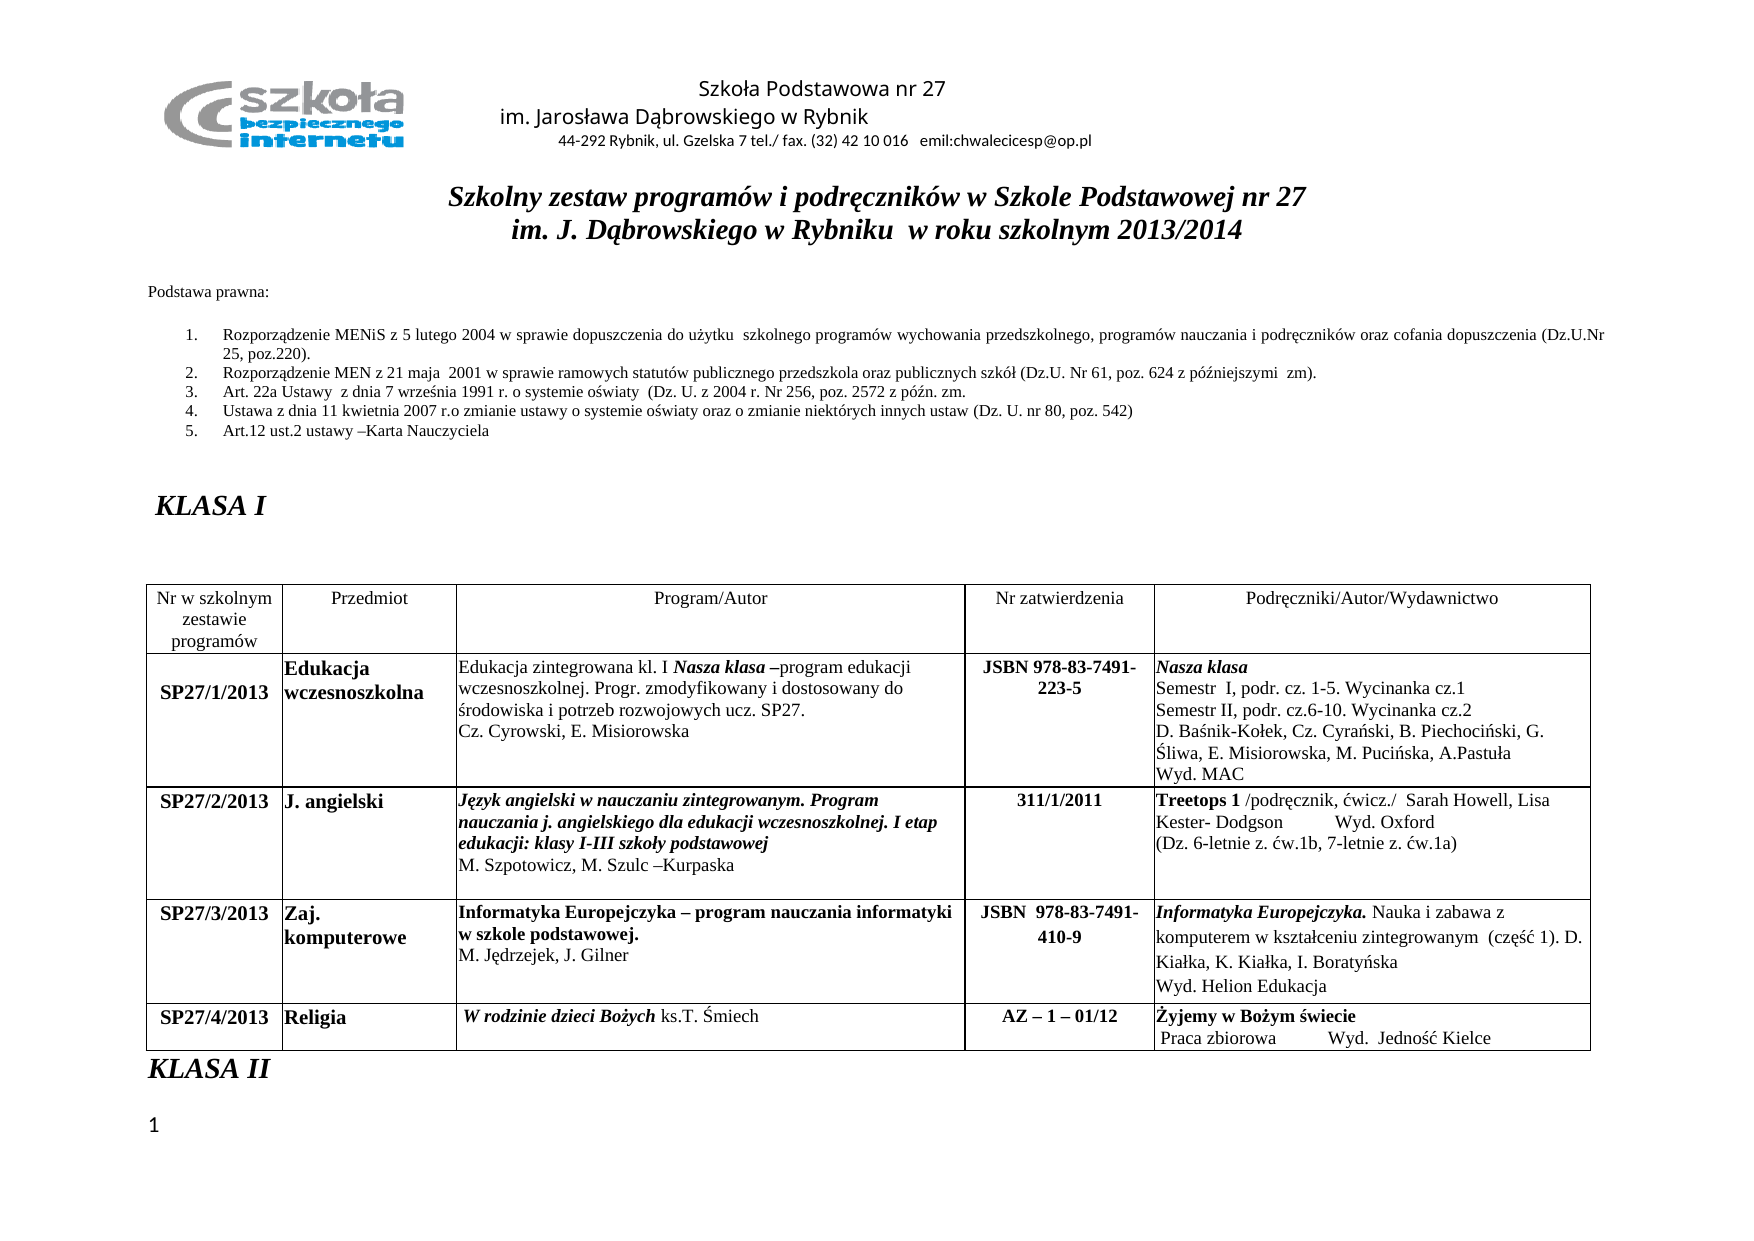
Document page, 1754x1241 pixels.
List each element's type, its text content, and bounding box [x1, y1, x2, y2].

list Rozporządzenie MEN z 21 maja 2001 w sprawie ramowych statutów publicznego przedszkola oraz publicznych szkół (Dz.U. Nr 61, poz. 624 z późniejszymi zm). [185, 363, 1606, 382]
text Szkolny zestaw programów i podręczników w Szkole Podstawowej nr 27 [148, 179, 1606, 212]
text Podstawa prawna: [148, 282, 1606, 301]
table_cell 311/1/2011 [966, 788, 1154, 898]
picture [147, 73, 418, 154]
table_cell SP27/2/2013 [147, 788, 282, 898]
text KLASA I [148, 488, 1606, 521]
table_cell Treetops 1 /podręcznik, ćwicz./ Sarah Howell, Lisa Kester- Dodgson Wyd. Oxford (Dz. 6-letnie z. ćw.1b, 7-letnie z. ćw.1a) [1155, 788, 1590, 898]
table_header Nr zatwierdzenia [966, 585, 1154, 653]
table_cell W rodzinie dzieci Bożych ks.T. Śmiech [457, 1004, 964, 1050]
list Art.12 ust.2 ustawy –Karta Nauczyciela [185, 420, 1606, 439]
table_cell JSBN 978-83-7491- 223-5 [966, 654, 1154, 786]
table_header Podręczniki/Autor/Wydawnictwo [1155, 585, 1590, 653]
table_cell SP27/4/2013 [147, 1004, 282, 1050]
table_cell Edukacja zintegrowana kl. I Nasza klasa –program edukacji wczesnoszkolnej. Progr. zmodyfikowany i dostosowany do środowiska i potrzeb rozwojowych ucz. SP27. Cz. Cyrowski, E. Misiorowska [457, 654, 964, 786]
table_cell JSBN 978-83-7491- 410-9 [966, 900, 1154, 1002]
table_cell Religia [283, 1004, 456, 1050]
text KLASA II [148, 1051, 1606, 1084]
table_cell Żyjemy w Bożym świecie Praca zbiorowa Wyd. Jedność Kielce [1155, 1004, 1590, 1050]
table_cell AZ – 1 – 01/12 [966, 1004, 1154, 1050]
table_cell SP27/1/2013 [147, 654, 282, 786]
table_cell Zaj. komputerowe [283, 900, 456, 1002]
table_cell SP27/3/2013 [147, 900, 282, 1002]
table_cell Nasza klasa Semestr I, podr. cz. 1-5. Wycinanka cz.1 Semestr II, podr. cz.6-10. Wycinanka cz.2 D. Baśnik-Kołek, Cz. Cyrański, B. Piechociński, G. Śliwa, E. Misiorowska, M. Pucińska, A.Pastuła Wyd. MAC [1155, 654, 1590, 786]
list Rozporządzenie MENiS z 5 lutego 2004 w sprawie dopuszczenia do użytku szkolnego programów wychowania przedszkolnego, programów nauczania i podręczników oraz cofania dopuszczenia (Dz.U.Nr 25, poz.220). [185, 324, 1606, 363]
table_header Nr w szkolnym zestawie programów [147, 585, 282, 653]
table_cell Informatyka Europejczyka – program nauczania informatyki w szkole podstawowej. M. Jędrzejek, J. Gilner [457, 900, 964, 1002]
text im. J. Dąbrowskiego w Rybniku w roku szkolnym 2013/2014 [148, 212, 1606, 246]
table_cell Informatyka Europejczyka. Nauka i zabawa z komputerem w kształceniu zintegrowanym (część 1). D. Kiałka, K. Kiałka, I. Boratyńska Wyd. Helion Edukacja [1155, 900, 1590, 1002]
table_cell J. angielski [283, 788, 456, 898]
table_cell Edukacja wczesnoszkolna [283, 654, 456, 786]
list Ustawa z dnia 11 kwietnia 2007 r.o zmianie ustawy o systemie oświaty oraz o zmianie niektórych innych ustaw (Dz. U. nr 80, poz. 542) [185, 401, 1606, 420]
table_header Program/Autor [457, 585, 964, 653]
list Art. 22a Ustawy z dnia 7 września 1991 r. o systemie oświaty (Dz. U. z 2004 r. Nr 256, poz. 2572 z późn. zm. [185, 382, 1606, 401]
table_header Przedmiot [283, 585, 456, 653]
